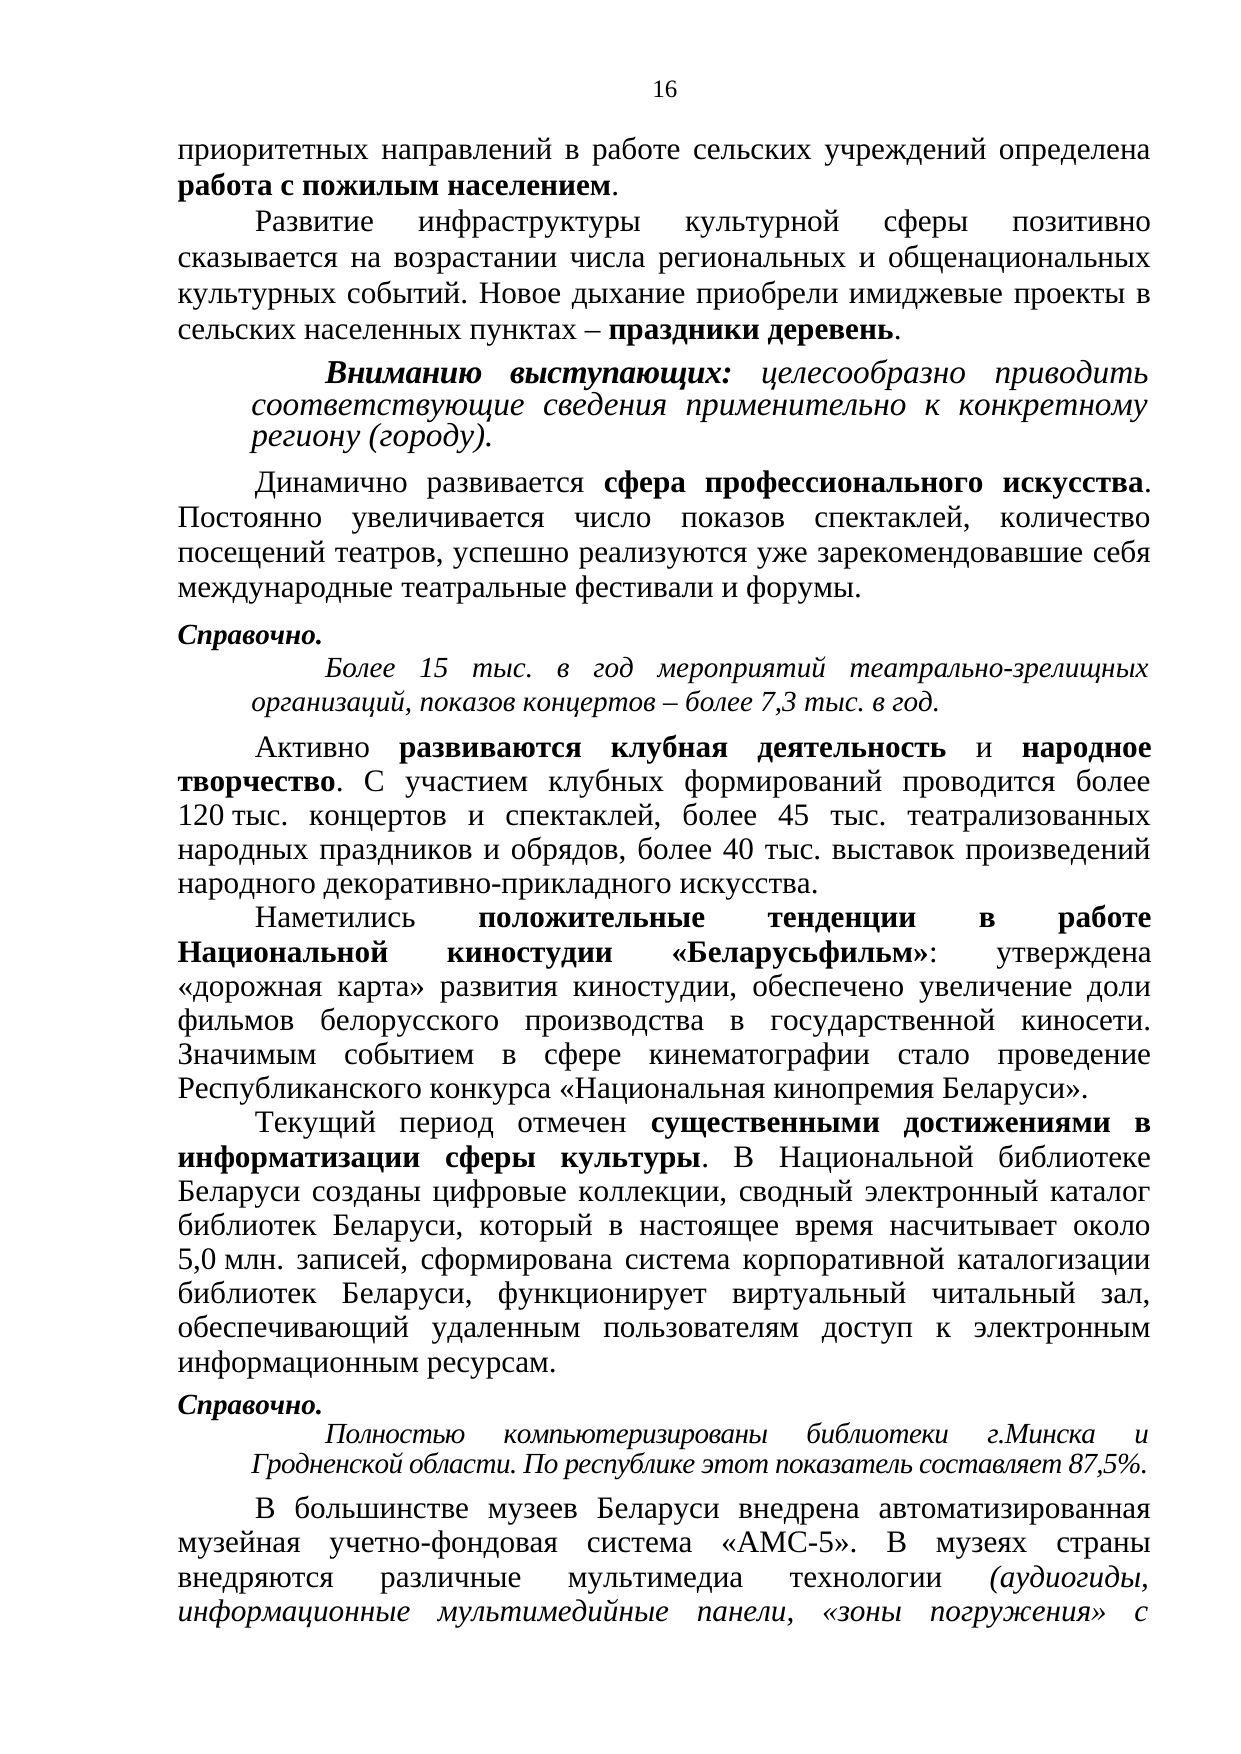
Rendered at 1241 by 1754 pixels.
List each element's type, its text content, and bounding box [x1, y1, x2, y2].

text Справочно. [177, 617, 1152, 650]
text Текущий период отмечен существенными достижениями в информатизации сферы культуры. В Национальной библиотеке Беларуси созданы цифровые коллекции, сводный электронный каталог библиотек Беларуси, который в настоящее время насчитывает около 5,0 млн. записей, сформирована система корпоративной каталогизации библиотек Беларуси, функционирует виртуальный читальный зал, обеспечивающий удаленным пользователям доступ к электронным информационным ресурсам. [177, 1106, 1152, 1379]
text Наметились положительные тенденции в работе Национальной киностудии «Беларусьфильм»: утверждена «дорожная карта» развития киностудии, обеспечено увеличение доли фильмов белорусского производства в государственной киносети. Значимым событием в сфере кинематографии стало проведение Республиканского конкурса «Национальная кинопремия Беларуси». [177, 901, 1152, 1106]
text Вниманию выступающих: целесообразно приводить соответствующие сведения применительно к конкретному региону (городу). [251, 359, 1152, 452]
text Активно развиваются клубная деятельность и народное творчество. С участием клубных формирований проводится более 120 тыс. концертов и спектаклей, более 45 тыс. театрализованных народных праздников и обрядов, более 40 тыс. выставок произведений народного декоративно-прикладного искусства. [177, 730, 1152, 901]
text Более 15 тыс. в год мероприятий театрально-зрелищных организаций, показов концертов – более 7,3 тыс. в год. [251, 650, 1152, 717]
text Полностью компьютеризированы библиотеки г.Минска и Гродненской области. По республике этот показатель составляет 87,5%. [251, 1421, 1152, 1479]
text Динамично развивается сфера профессионального искусства. Постоянно увеличивается число показов спектаклей, количество посещений театров, успешно реализуются уже зарекомендовавшие себя международные театральные фестивали и форумы. [177, 465, 1152, 604]
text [177, 1491, 1152, 1628]
text Справочно. [177, 1391, 1152, 1421]
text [177, 131, 1152, 202]
text Развитие инфраструктуры культурной сферы позитивно сказывается на возрастании числа региональных и общенациональных культурных событий. Новое дыхание приобрели имиджевые проекты в сельских населенных пунктах – праздники деревень. [177, 202, 1152, 346]
